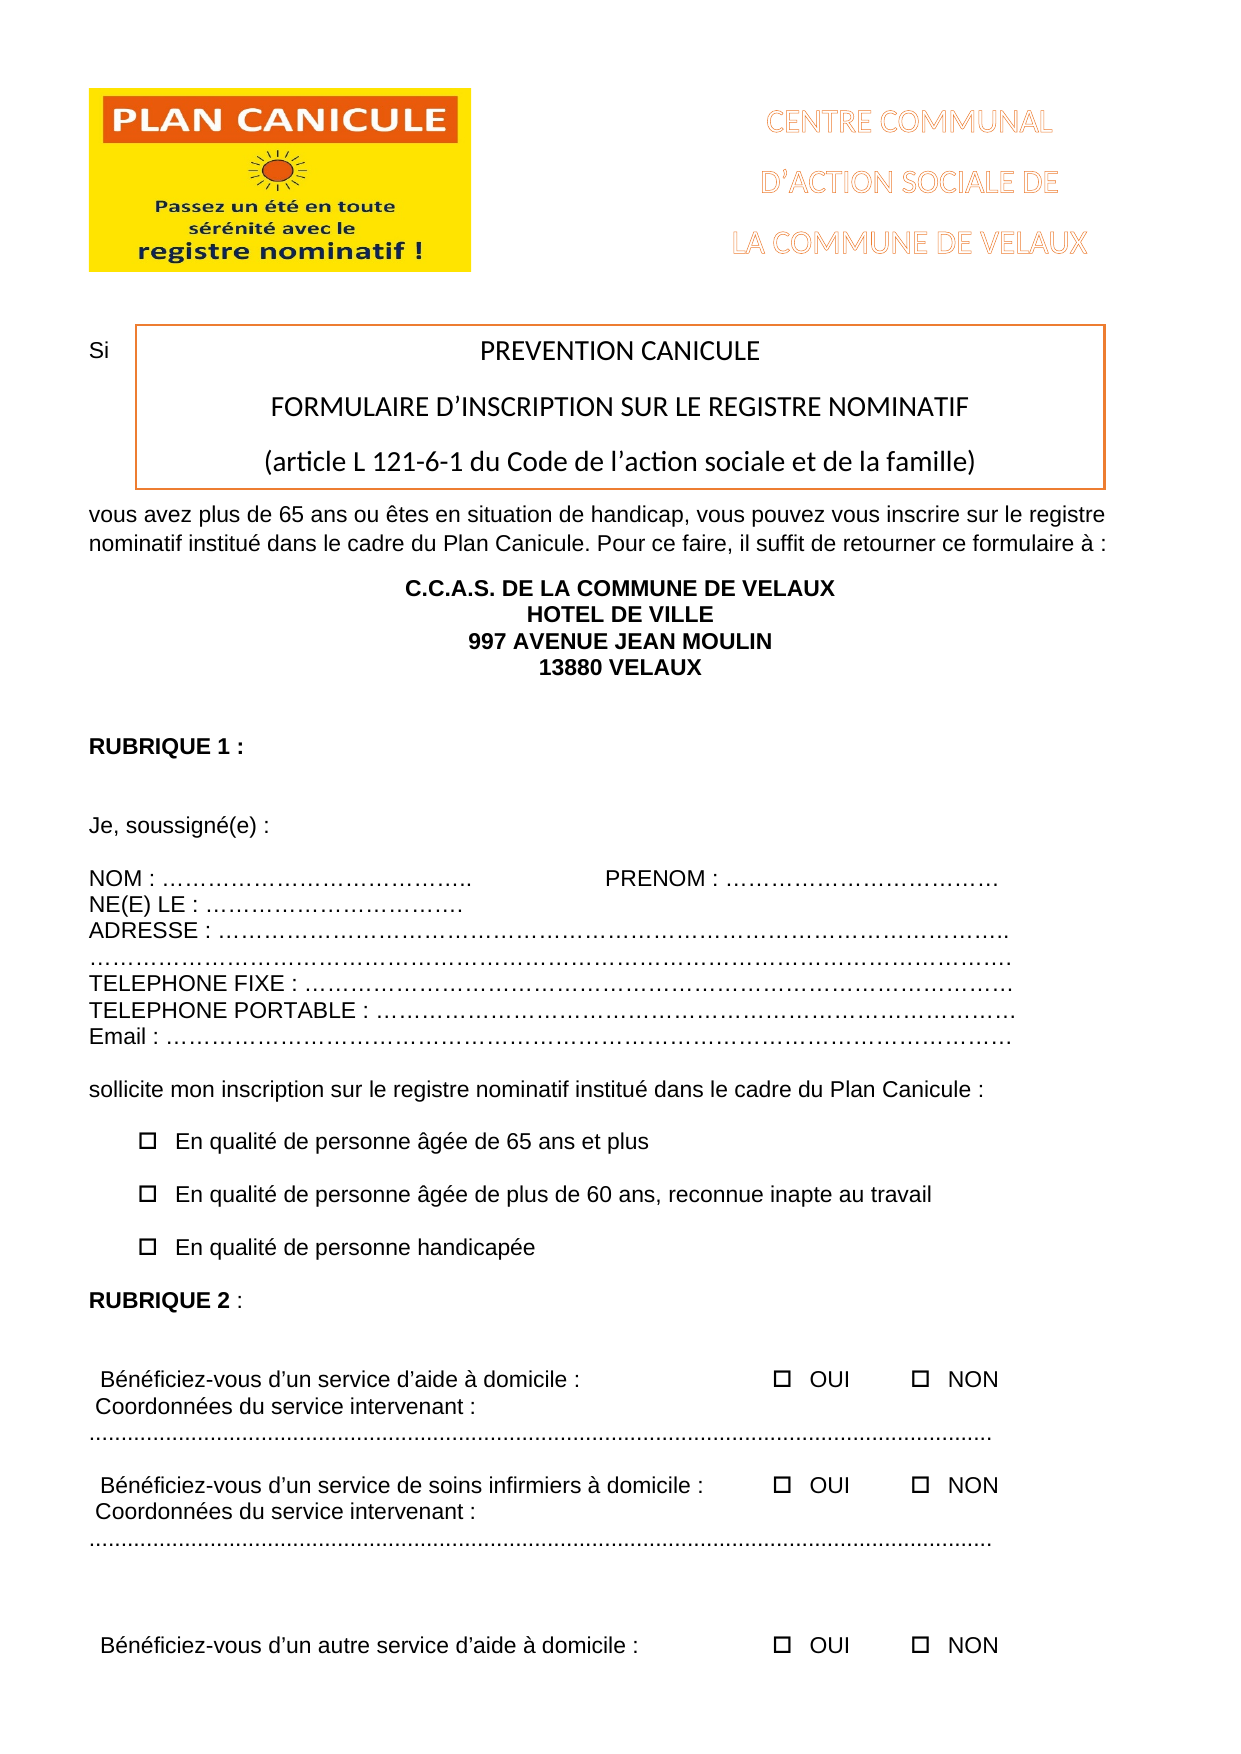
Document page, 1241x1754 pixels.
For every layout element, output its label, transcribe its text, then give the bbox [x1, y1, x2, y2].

table_header En qualité de personne âgée de 65 ans et plus [89, 1128, 1151, 1181]
table_header OUI [723, 1632, 861, 1658]
text C.C.A.S. DE LA COMMUNE DE VELAUX [89, 575, 1152, 601]
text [89, 1498, 1152, 1551]
table_header NON [861, 1472, 1068, 1498]
text …………………………………………………………………………………………………………. [89, 944, 1152, 970]
text TELEPHONE FIXE : ………………………………………………………………………………… [89, 970, 1152, 997]
text Email : ………………………………………………………………………………………………… [89, 1023, 1152, 1049]
text sollicite mon inscription sur le registre nominatif institué dans le cadre du Plan Canicule : [89, 1076, 1152, 1102]
text RUBRIQUE 1 : [89, 733, 1152, 759]
text Si vous avez plus de 65 ans ou êtes en situation de handicap, vous pouvez vous inscrire sur le registre nominatif institué dans le cadre du Plan Canicule. Pour ce faire, il suffit de retourner ce formulaire à : [89, 337, 1152, 556]
table_header Bénéficiez-vous d’un autre service d’aide à domicile : [89, 1632, 723, 1658]
text ADRESSE : ………………………………………………………………………………………….. [89, 917, 1152, 944]
table_header OUI [723, 1366, 861, 1393]
table_cell En qualité de personne âgée de plus de 60 ans, reconnue inapte au travail [89, 1181, 1151, 1234]
text Je, soussigné(e) : [89, 812, 1152, 838]
text 997 AVENUE JEAN MOULIN [89, 628, 1152, 654]
picture [88, 88, 472, 272]
table_header NON [861, 1632, 1068, 1658]
text TELEPHONE PORTABLE : ………………………………………………………………………… [89, 997, 1152, 1023]
text 13880 VELAUX [89, 654, 1152, 680]
table_cell En qualité de personne handicapée [89, 1234, 1151, 1261]
table_header NON [861, 1366, 1068, 1393]
text NOM : ………………………………….. PRENOM : ……………………………… [89, 865, 1152, 891]
text NE(E) LE : ……………………………. [89, 891, 1152, 917]
table_header OUI [723, 1472, 861, 1498]
table_header Bénéficiez-vous d’un service de soins infirmiers à domicile : [89, 1472, 723, 1498]
text HOTEL DE VILLE [89, 601, 1152, 628]
table_header Bénéficiez-vous d’un service d’aide à domicile : [89, 1366, 723, 1393]
text RUBRIQUE 2 : [89, 1287, 1152, 1314]
